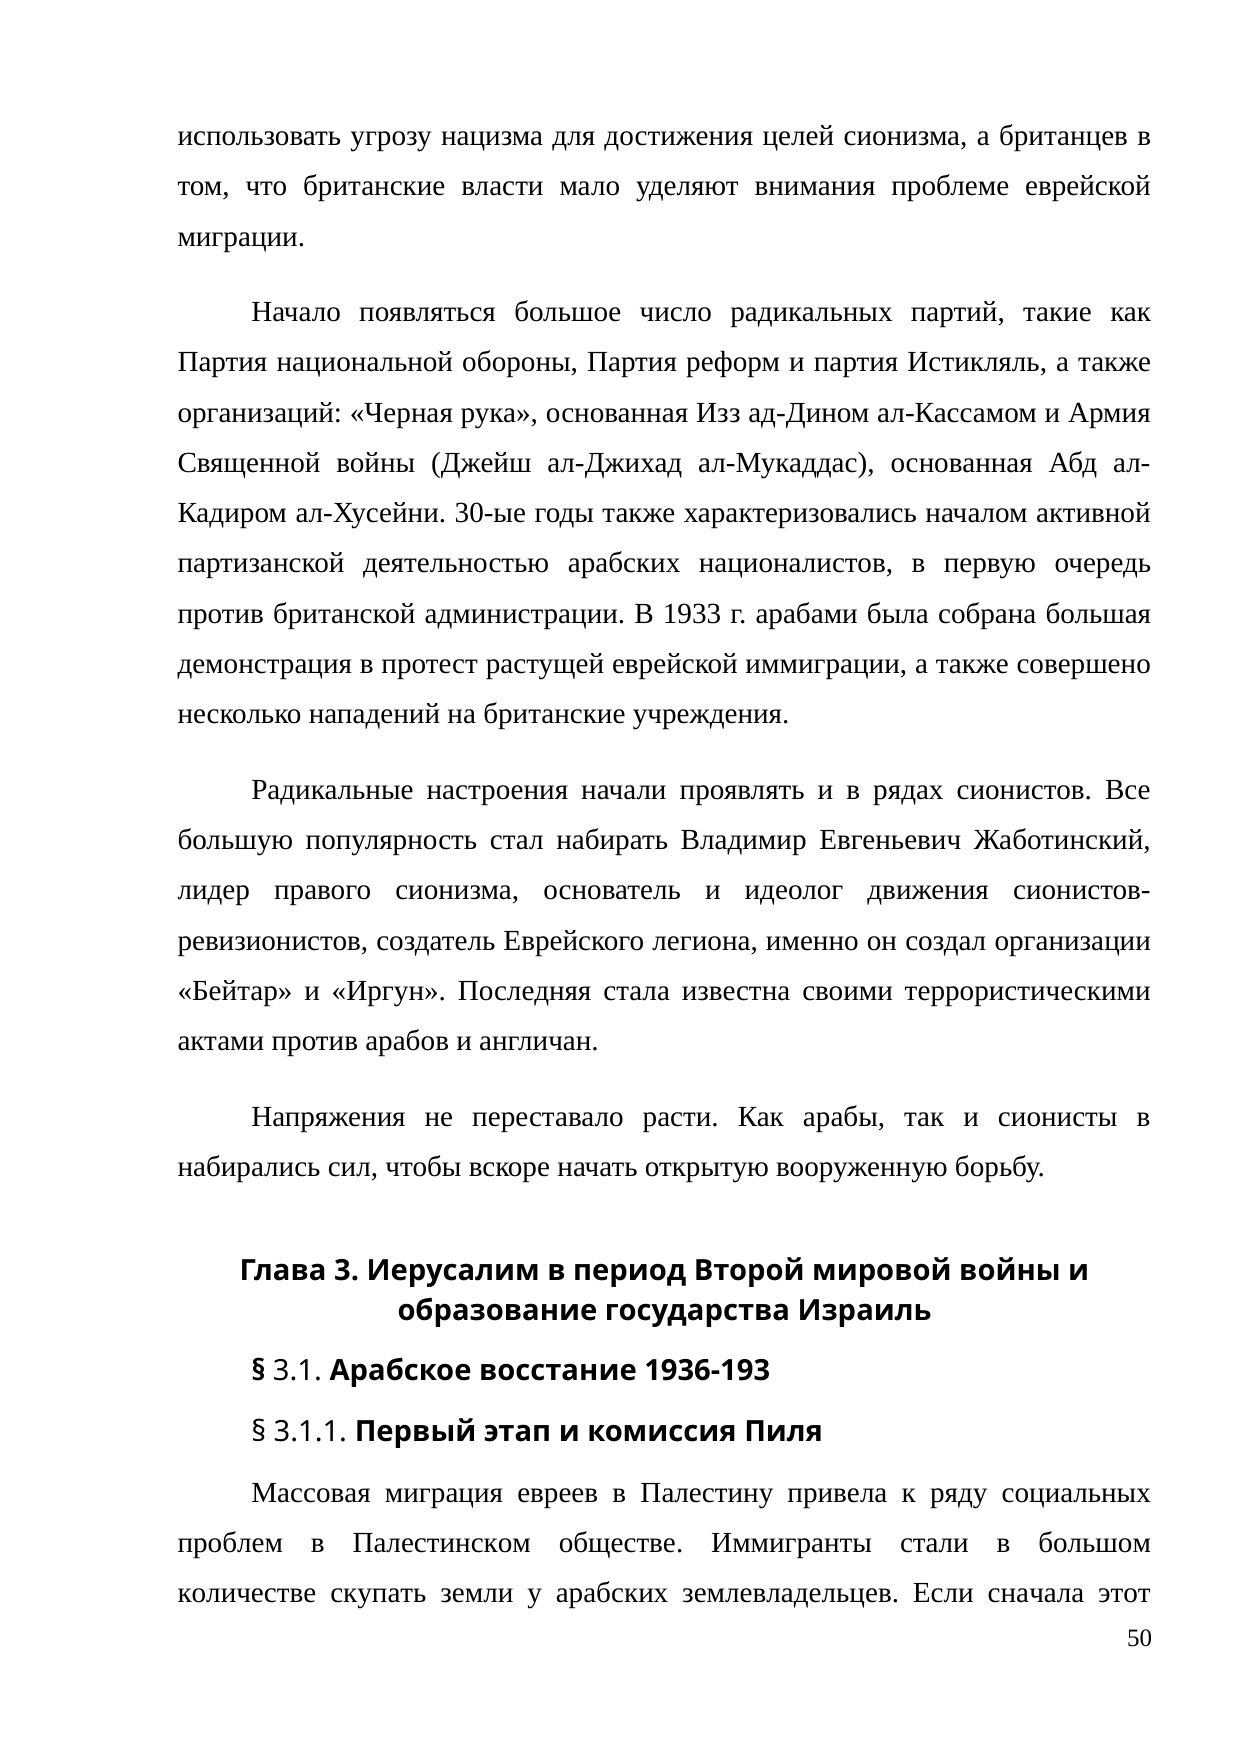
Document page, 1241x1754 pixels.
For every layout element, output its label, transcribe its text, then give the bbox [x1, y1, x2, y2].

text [177, 118, 1152, 252]
text Радикальные настроения начали проявлять и в рядах сионистов. Все большую популярность стал набирать Владимир Евгеньевич Жаботинский, лидер правого сионизма, основатель и идеолог движения сионистов-ревизионистов, создатель Еврейского легиона, именно он создал организации «Бейтар» и «Иргун». Последняя стала известна своими террористическими актами против арабов и англичан. [177, 772, 1152, 1057]
text Начало появляться большое число радикальных партий, такие как Партия национальной обороны, Партия реформ и партия Истикляль, а также организаций: «Черная рука», основанная Изз ад-Дином ал-Кассамом и Армия Священной войны (Джейш ал-Джихад ал-Мукаддас), основанная Абд ал-Кадиром ал-Хусейни. 30-ые годы также характеризовались началом активной партизанской деятельностью арабских националистов, в первую очередь против британской администрации. В 1933 г. арабами была собрана большая демонстрация в протест растущей еврейской иммиграции, а также совершено несколько нападений на британские учреждения. [177, 294, 1152, 730]
subtitle § 3.1. Арабское восстание 1936-193 [177, 1349, 1152, 1389]
subtitle Глава 3. Иерусалим в период Второй мировой войны и образование государства Израиль [177, 1249, 1152, 1329]
text Напряжения не переставало расти. Как арабы, так и сионисты в набирались сил, чтобы вскоре начать открытую вооруженную борьбу. [177, 1099, 1152, 1183]
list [177, 1475, 1152, 1609]
subtitle § 3.1.1. Первый этап и комиссия Пиля [177, 1410, 1152, 1450]
